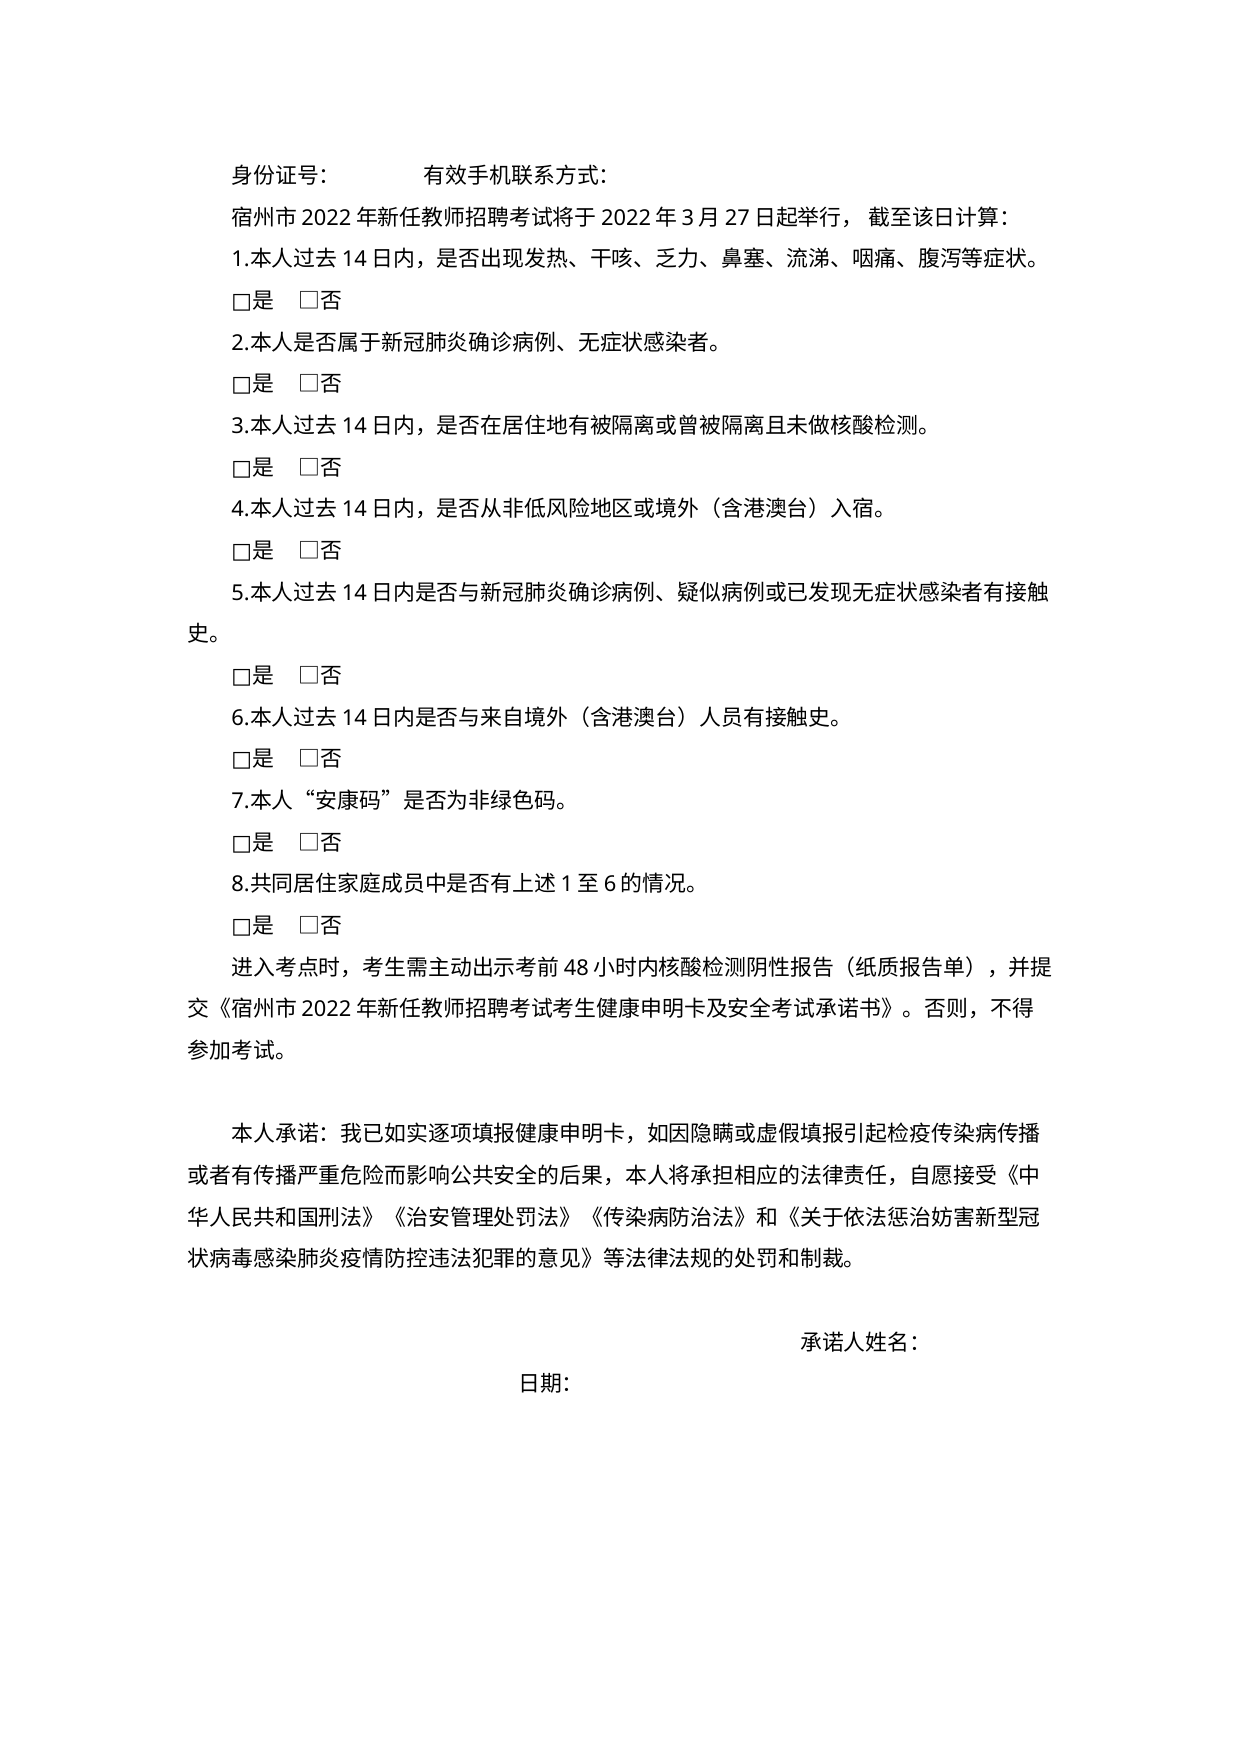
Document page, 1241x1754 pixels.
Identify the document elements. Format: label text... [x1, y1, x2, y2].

text 6.本人过去14日内是否与来自境外（含港澳台）人员有接触史。 [187, 692, 1053, 733]
text 2.本人是否属于新冠肺炎确诊病例、无症状感染者。 [187, 317, 1053, 358]
text □是 □否 [187, 817, 1053, 858]
text 8.共同居住家庭成员中是否有上述1至6的情况。 [187, 858, 1053, 900]
text 承诺人姓名： [187, 1317, 1053, 1358]
text 4.本人过去14日内，是否从非低风险地区或境外（含港澳台）入宿。 [187, 483, 1053, 525]
text □是 □否 [187, 275, 1053, 317]
text 宿州市2022年新任教师招聘考试将于2022年3月27日起举行， 截至该日计算： [187, 192, 1053, 233]
text 身份证号： 有效手机联系方式： [187, 150, 1053, 192]
text 1.本人过去14日内，是否出现发热、干咳、乏力、鼻塞、流涕、咽痛、腹泻等症状。 [187, 233, 1053, 275]
text 进入考点时，考生需主动出示考前48小时内核酸检测阴性报告（纸质报告单），并提交《宿州市2022年新任教师招聘考试考生健康申明卡及安全考试承诺书》。否则，不得参加考试。 [187, 942, 1053, 1067]
text □是 □否 [187, 733, 1053, 775]
text 日期： [187, 1358, 1053, 1400]
text □是 □否 [187, 358, 1053, 400]
text 7.本人“安康码”是否为非绿色码。 [187, 775, 1053, 817]
text □是 □否 [187, 900, 1053, 942]
text □是 □否 [187, 442, 1053, 483]
text □是 □否 [187, 525, 1053, 567]
text 5.本人过去14日内是否与新冠肺炎确诊病例、疑似病例或已发现无症状感染者有接触史。 [187, 567, 1053, 650]
text □是 □否 [187, 650, 1053, 692]
text 本人承诺：我已如实逐项填报健康申明卡，如因隐瞒或虚假填报引起检疫传染病传播或者有传播严重危险而影响公共安全的后果，本人将承担相应的法律责任，自愿接受《中华人民共和国刑法》《治安管理处罚法》《传染病防治法》和《关于依法惩治妨害新型冠状病毒感染肺炎疫情防控违法犯罪的意见》等法律法规的处罚和制裁。 [187, 1108, 1053, 1275]
text 3.本人过去14日内，是否在居住地有被隔离或曾被隔离且未做核酸检测。 [187, 400, 1053, 442]
